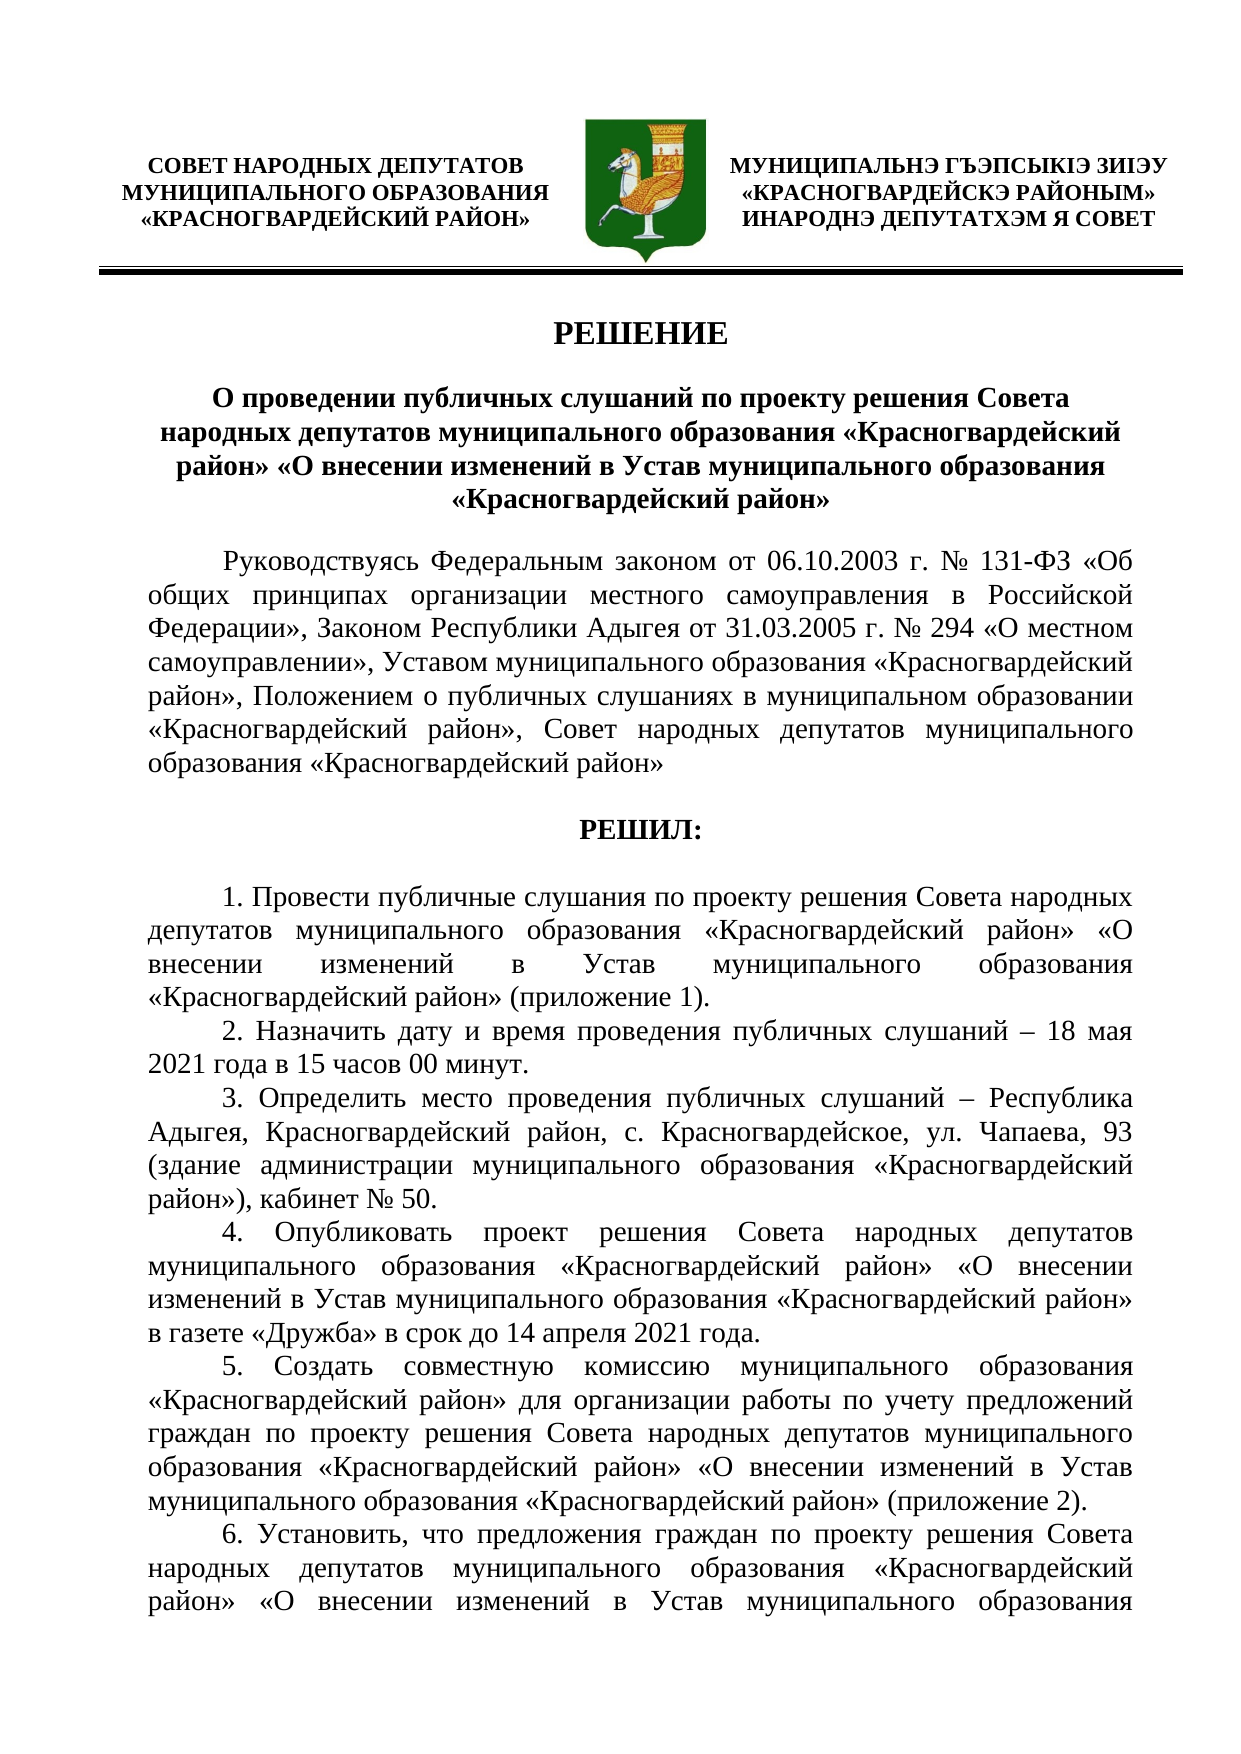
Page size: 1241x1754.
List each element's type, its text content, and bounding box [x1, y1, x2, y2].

table_header СОВЕТ НАРОДНЫХ ДЕПУТАТОВ МУНИЦИПАЛЬНОГО ОБРАЗОВАНИЯ «КРАСНОГВАРДЕЙСКИЙ РАЙОН» [99, 118, 572, 266]
text 1. Провести публичные слушания по проекту решения Совета народных депутатов муниципального образования «Красногвардейский район» «О внесении изменений в Устав муниципального образования «Красногвардейский район» (приложение 1). [148, 879, 1134, 1013]
text 2. Назначить дату и время проведения публичных слушаний – 18 мая 2021 года в 15 часов 00 минут. [148, 1013, 1134, 1080]
text О проведении публичных слушаний по проекту решения Совета народных депутатов муниципального образования «Красногвардейский район» «О внесении изменений в Устав муниципального образования «Красногвардейский район» [148, 381, 1134, 515]
table_header МУНИЦИПАЛЬНЭ ГЪЭПСЫКIЭ ЗИIЭУ «КРАСНОГВАРДЕЙСКЭ РАЙОНЫМ» ИНАРОДНЭ ДЕПУТАТХЭМ Я СОВЕТ [715, 118, 1182, 266]
text 3. Определить место проведения публичных слушаний – Республика Адыгея, Красногвардейский район, с. Красногвардейское, ул. Чапаева, 93 (здание администрации муниципального образования «Красногвардейский район»), кабинет № 50. [148, 1080, 1134, 1214]
subtitle РЕШЕНИЕ [148, 313, 1134, 352]
text 5. Создать совместную комиссию муниципального образования «Красногвардейский район» для организации работы по учету предложений граждан по проекту решения Совета народных депутатов муниципального образования «Красногвардейский район» «О внесении изменений в Устав муниципального образования «Красногвардейский район» (приложение 2). [148, 1348, 1134, 1516]
text Руководствуясь Федеральным законом от 06.10.2003 г. № 131-ФЗ «Об общих принципах организации местного самоуправления в Российской Федерации», Законом Республики Адыгея от 31.03.2005 г. № 294 «О местном самоуправлении», Уставом муниципального образования «Красногвардейский район», Положением о публичных слушаниях в муниципальном образовании «Красногвардейский район», Совет народных депутатов муниципального образования «Красногвардейский район» [148, 543, 1134, 778]
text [148, 1516, 1134, 1617]
table_header [572, 118, 715, 266]
text 4. Опубликовать проект решения Совета народных депутатов муниципального образования «Красногвардейский район» «О внесении изменений в Устав муниципального образования «Красногвардейский район» в газете «Дружба» в срок до 14 апреля 2021 года. [148, 1214, 1134, 1348]
picture [583, 118, 709, 265]
text РЕШИЛ: [148, 812, 1134, 845]
